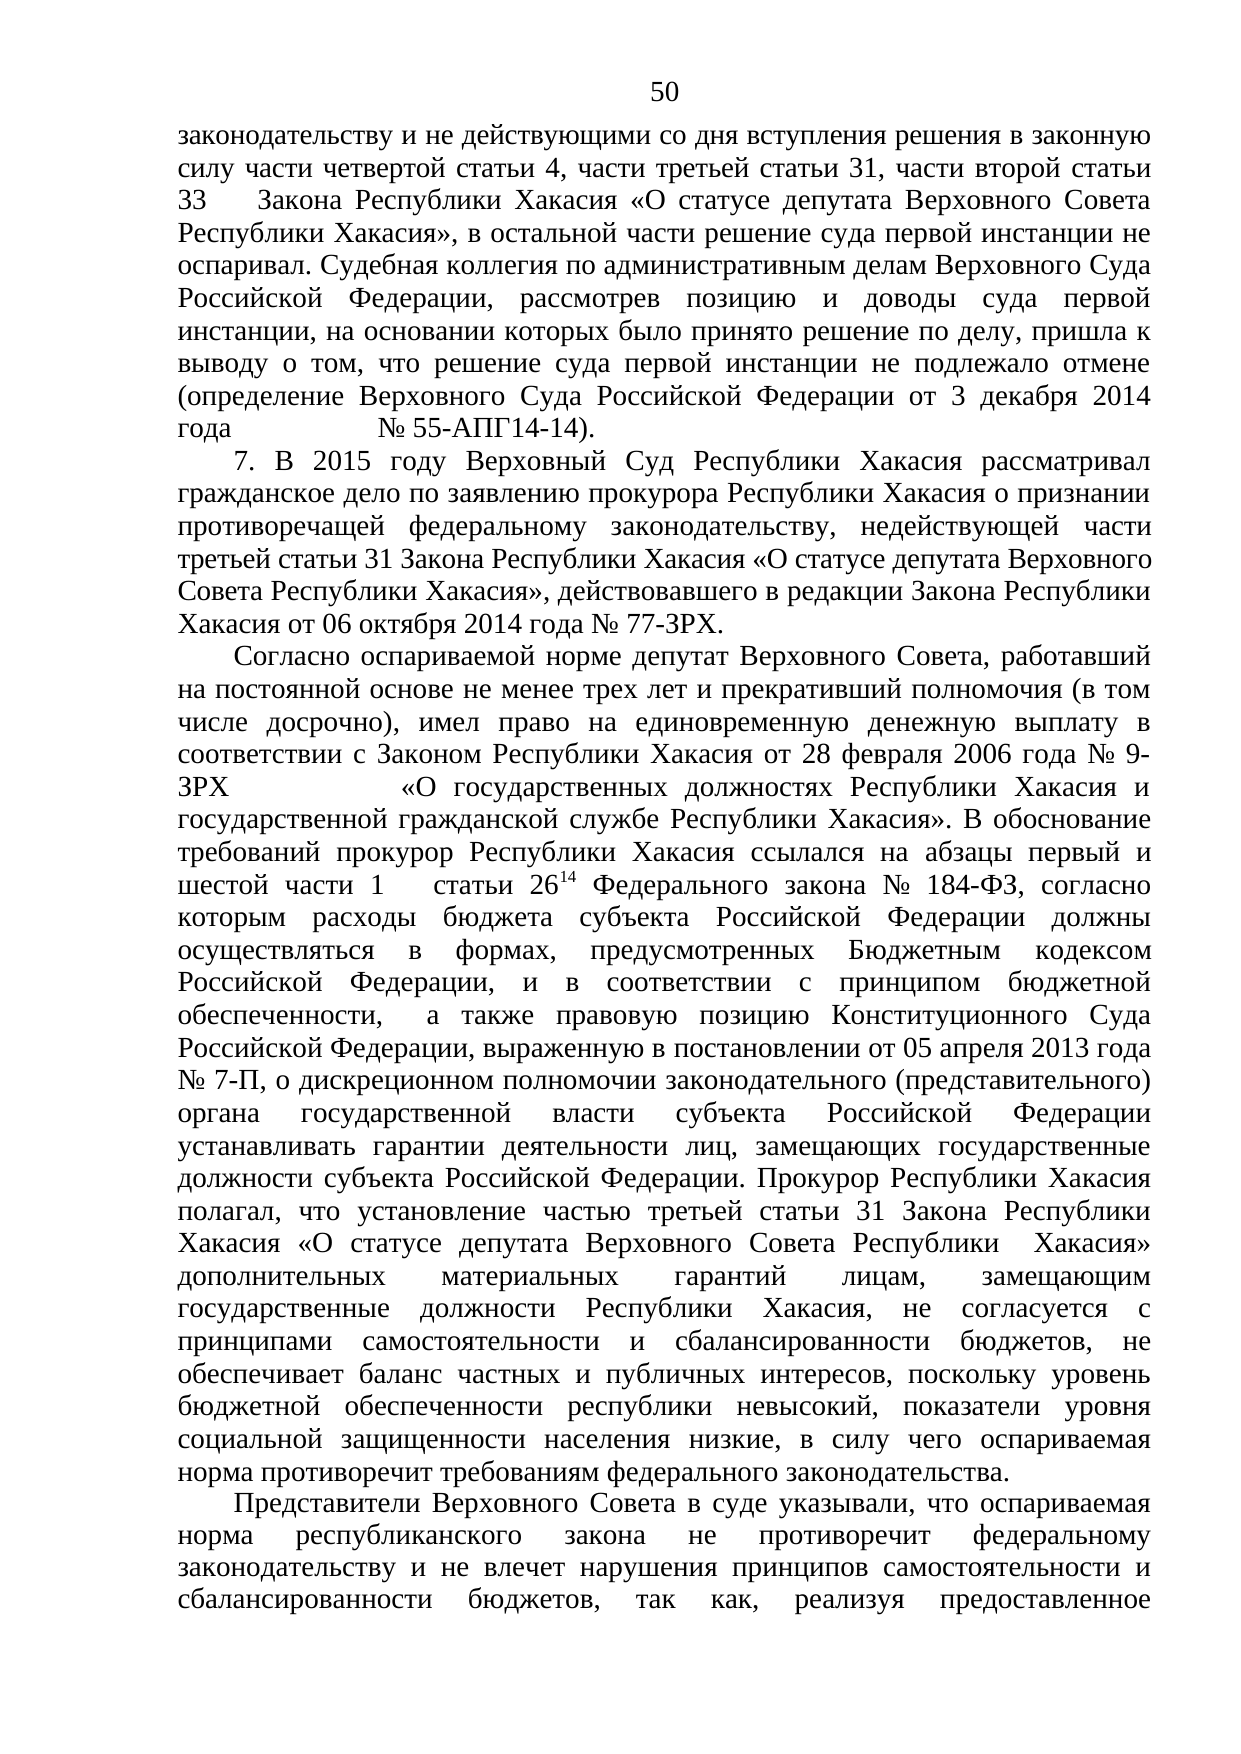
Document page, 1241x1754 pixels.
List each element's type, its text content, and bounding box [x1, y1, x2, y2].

text 7. В 2015 году Верховный Суд Республики Хакасия рассматривал гражданское дело по заявлению прокурора Республики Хакасия о признании противоречащей федеральному законодательству, недействующей части третьей статьи 31 Закона Республики Хакасия «О статусе депутата Верховного Совета Республики Хакасия», действовавшего в редакции Закона Республики Хакасия от 06 октября 2014 года № 77-ЗРХ. [177, 444, 1152, 639]
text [177, 1487, 1152, 1614]
text Согласно оспариваемой норме депутат Верховного Совета, работавший на постоянной основе не менее трех лет и прекративший полномочия (в том числе досрочно), имел право на единовременную денежную выплату в соответствии с Законом Республики Хакасия от 28 февраля 2006 года № 9-ЗРХ «О государственных должностях Республики Хакасия и государственной гражданской службе Республики Хакасия». В обоснование требований прокурор Республики Хакасия ссылался на абзацы первый и шестой части 1 статьи 2614 Федерального закона № 184-ФЗ, согласно которым расходы бюджета субъекта Российской Федерации должны осуществляться в формах, предусмотренных Бюджетным кодексом Российской Федерации, и в соответствии с принципом бюджетной обеспеченности, а также правовую позицию Конституционного Суда Российской Федерации, выраженную в постановлении от 05 апреля 2013 года № 7-П, о дискреционном полномочии законодательного (представительного) органа государственной власти субъекта Российской Федерации устанавливать гарантии деятельности лиц, замещающих государственные должности субъекта Российской Федерации. Прокурор Республики Хакасия полагал, что установление частью третьей статьи 31 Закона Республики Хакасия «О статусе депутата Верховного Совета Республики Хакасия» дополнительных материальных гарантий лицам, замещающим государственные должности Республики Хакасия, не согласуется с принципами самостоятельности и сбалансированности бюджетов, не обеспечивает баланс частных и публичных интересов, поскольку уровень бюджетной обеспеченности республики невысокий, показатели уровня социальной защищенности населения низкие, в силу чего оспариваемая норма противоречит требованиям федерального законодательства. [177, 639, 1152, 1487]
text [177, 118, 1152, 444]
